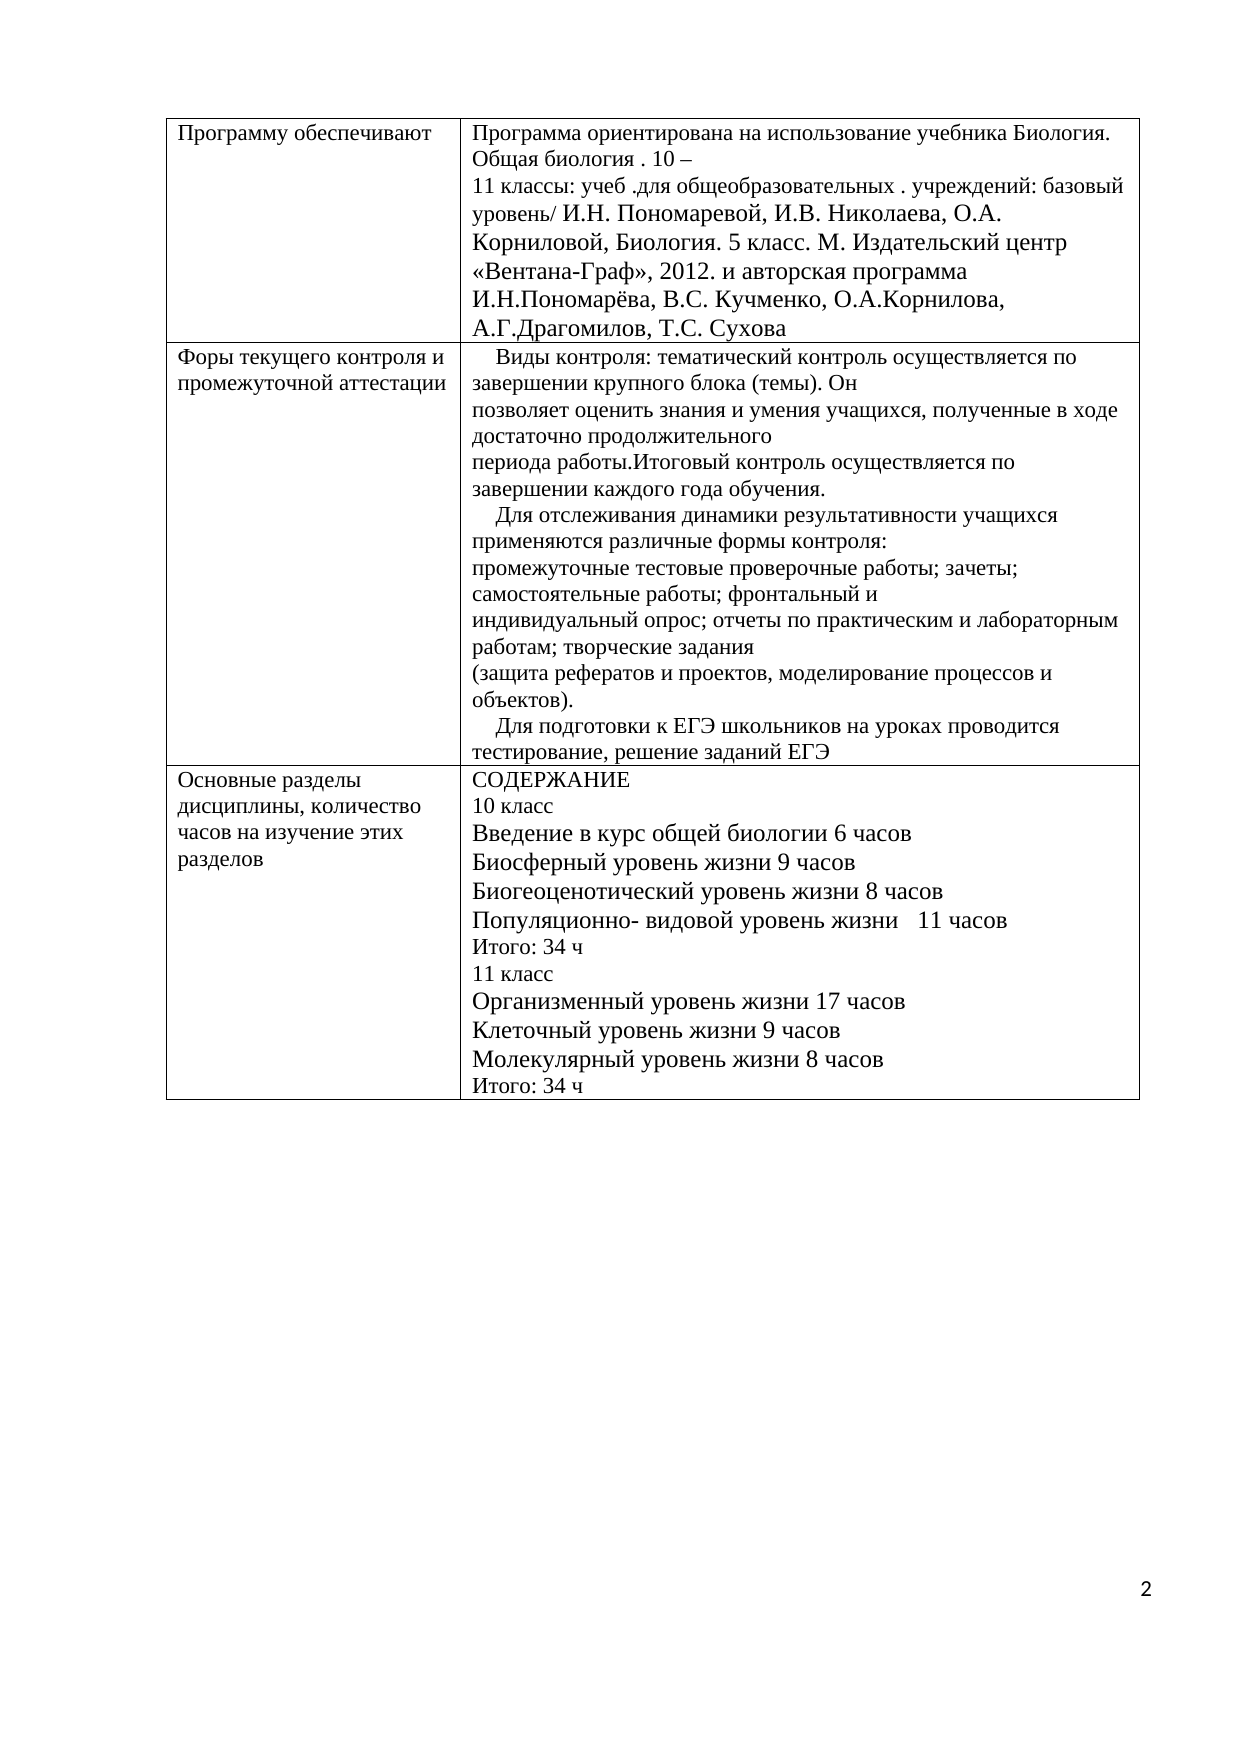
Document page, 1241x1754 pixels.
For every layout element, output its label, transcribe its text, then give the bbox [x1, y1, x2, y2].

table_cell СОДЕРЖАНИЕ 10 класс Введение в курс общей биологии 6 часов Биосферный уровень жизни 9 часов Биогеоценотический уровень жизни 8 часов Популяционно- видовой уровень жизни 11 часов Итого: 34 ч 11 класс Организменный уровень жизни 17 часов Клеточный уровень жизни 9 часов Молекулярный уровень жизни 8 часов Итого: 34 ч [461, 766, 1139, 1099]
table_cell Программа ориентирована на использование учебника Биология. Общая биология . 10 – 11 классы: учеб .для общеобразовательных . учреждений: базовый уровень/ И.Н. Пономаревой, И.В. Николаева, О.А. Корниловой, Биология. 5 класс. М. Издательский центр «Вентана-Граф», 2012. и авторская программа И.Н.Пономарёва, В.С. Кучменко, О.А.Корнилова, А.Г.Драгомилов, Т.С. Сухова [461, 119, 1139, 342]
table_cell  Виды контроля: тематический контроль осуществляется по завершении крупного блока (темы). Он позволяет оценить знания и умения учащихся, полученные в ходе достаточно продолжительного периода работы.Итоговый контроль осуществляется по завершении каждого года обучения.  Для отслеживания динамики результативности учащихся применяются различные формы контроля: промежуточные тестовые проверочные работы; зачеты; самостоятельные работы; фронтальный и индивидуальный опрос; отчеты по практическим и лабораторным работам; творческие задания (защита рефератов и проектов, моделирование процессов и объектов).  Для подготовки к ЕГЭ школьников на уроках проводится тестирование, решение заданий ЕГЭ [461, 343, 1139, 765]
table_cell Основные разделы дисциплины, количество часов на изучение этих разделов [167, 766, 460, 1099]
table_cell Форы текущего контроля и промежуточной аттестации [167, 343, 460, 765]
table_cell Программу обеспечивают [167, 119, 460, 342]
